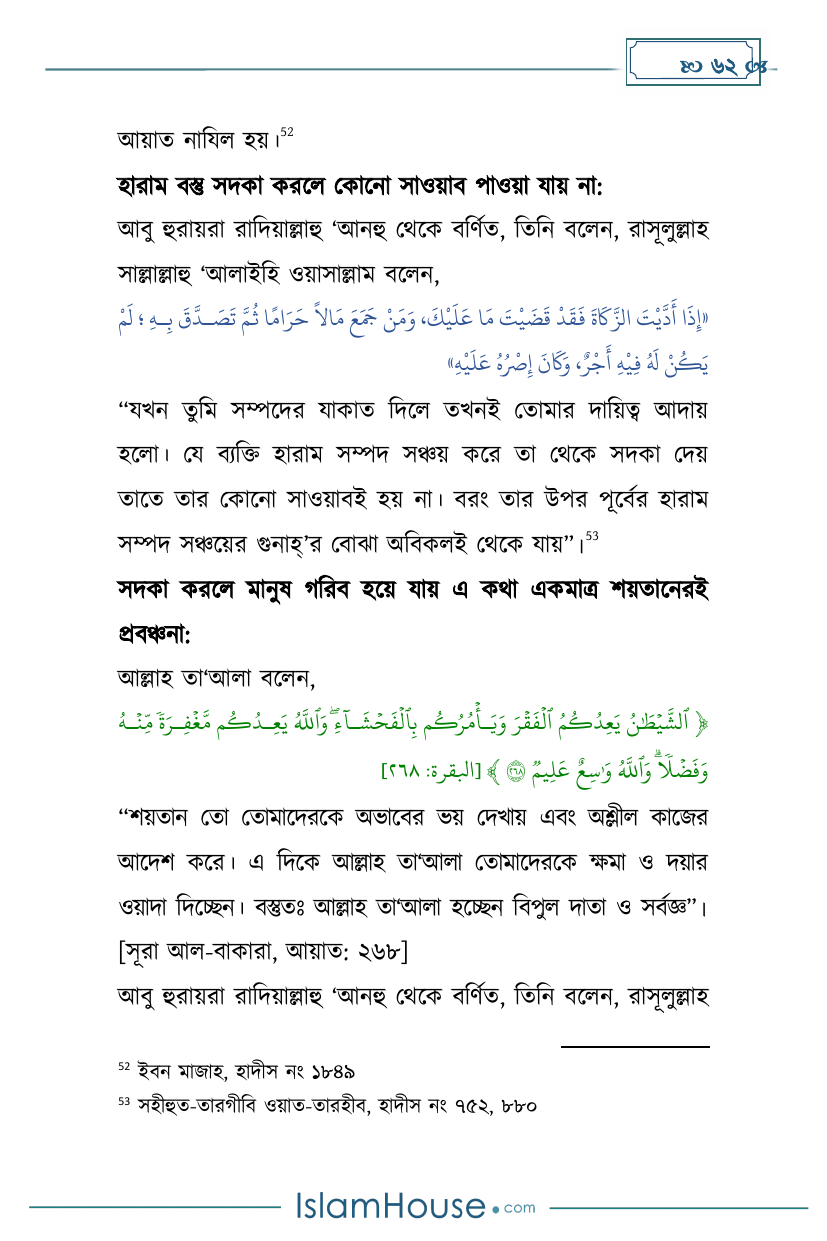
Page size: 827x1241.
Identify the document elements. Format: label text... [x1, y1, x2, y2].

title আবু হুরায়রা রাদিয়াল্লাহু ‘আনহু থেকে বর্ণিত, তিনি বলেন, রাসূলুল্লাহ সাল্লাল্লাহু ‘আলাইহি ওয়াসাল্লাম বলেন, [118, 207, 709, 294]
title “শয়তান তো তোমাদেরকে অভাবের ভয় দেখায় এবং অশ্লীল কাজের আদেশ করে। এ দিকে আল্লাহ তা‘আলা তোমাদেরকে ক্ষমা ও দয়ার ওয়াদা দিচ্ছেন। বস্তুতঃ আল্লাহ তা‘আলা হচ্ছেন বিপুল দাতা ও সর্বজ্ঞ”। [সূরা আল-বাকারা, আয়াত: ২৬৮] [118, 795, 709, 971]
picture [22, 1186, 281, 1224]
title «إِذَا أَدَّيْتَ الزَّكَاةَ فَقَدْ قَضَيْتَ مَا عَلَيْكَ، وَمَنْ جَمَعَ مَالاً حَرَامًا ثُمَّ تَصَدَّقَ بِهِ ؛ لَمْ يَكُنْ لَهُ فِيْهِ أَجْرٌ، وَكَانَ إِصْرُهُ عَلَيْهِ» [118, 297, 709, 384]
picture [289, 1187, 809, 1225]
title সদকা করলে মানুষ গরিব হয়ে যায় এ কথা একমাত্র শয়তানেরই প্রবঞ্চনা: [118, 566, 709, 653]
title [118, 974, 709, 1016]
title “যখন তুমি সম্পদের যাকাত দিলে তখনই তোমার দায়িত্ব আদায় হলো। যে ব্যক্তি হারাম সম্পদ সঞ্চয় করে তা থেকে সদকা দেয় তাতে তার কোনো সাওয়াবই হয় না। বরং তার উপর পূর্বের হারাম সম্পদ সঞ্চয়ের গুনাহ্’র বোঝা অবিকলই থেকে যায়”। [118, 388, 709, 563]
title আল্লাহ তা‘আলা বলেন, [118, 656, 709, 697]
title হারাম বস্তু সদকা করলে কোনো সাওয়াব পাওয়া যায় না: [118, 163, 709, 204]
title ﴿ ٱلشَّيۡطَٰنُ يَعِدُكُمُ ٱلۡفَقۡرَ وَيَأۡمُرُكُم بِٱلۡفَحۡشَآءِۖ وَٱللَّهُ يَعِدُكُم مَّغۡفِرَةٗ مِّنۡهُ وَفَضۡلٗاۗ وَٱللَّهُ وَٰسِعٌ عَلِيمٞ ٢٦٨ ﴾ [البقرة: ٢٦٨] [118, 701, 709, 792]
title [118, 118, 709, 159]
